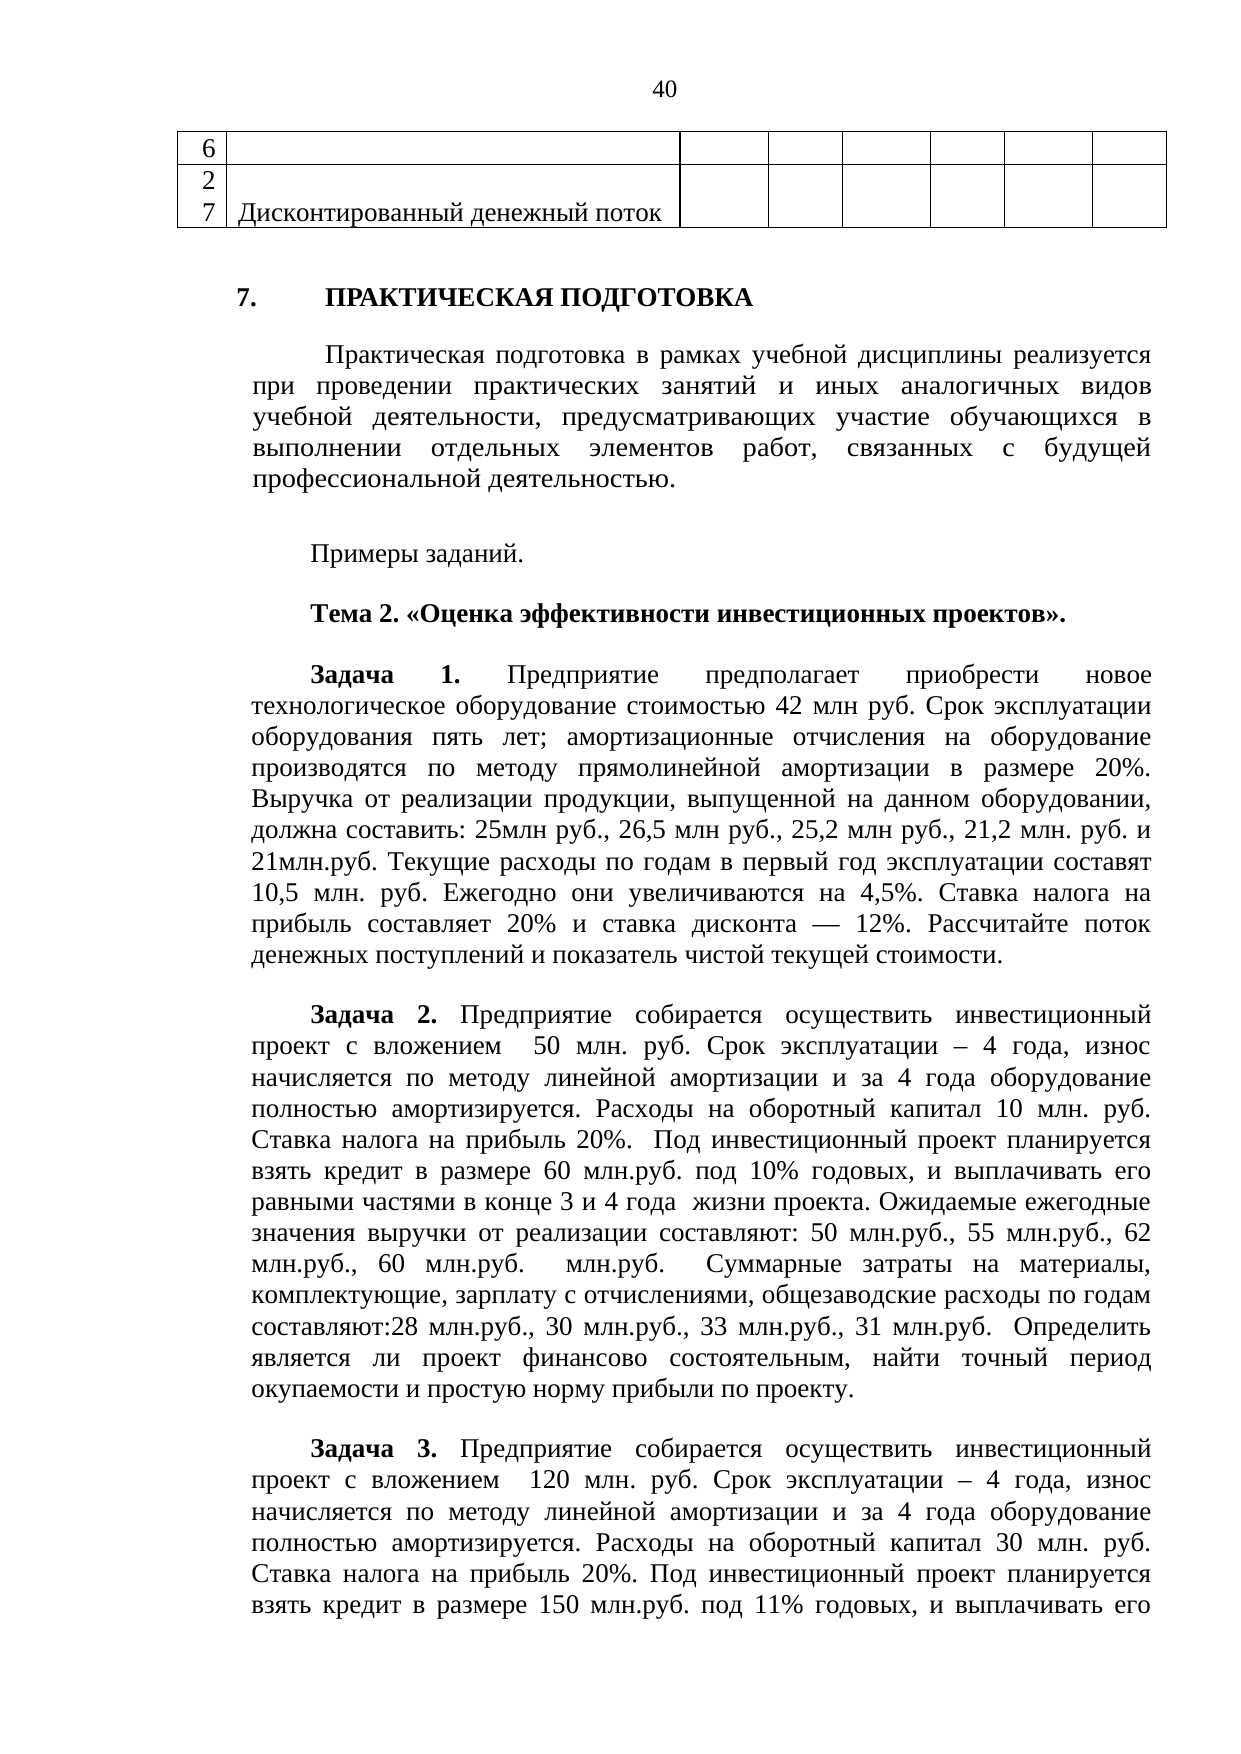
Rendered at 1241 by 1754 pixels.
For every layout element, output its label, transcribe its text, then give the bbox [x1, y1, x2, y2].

table_cell [681, 132, 768, 163]
table_cell [1093, 132, 1166, 163]
text Задача 2. Предприятие собирается осуществить инвестиционный проект с вложением 50 млн. руб. Срок эксплуатации – 4 года, износ начисляется по методу линейной амортизации и за 4 года оборудование полностью амортизируется. Расходы на оборотный капитал 10 млн. руб. Ставка налога на прибыль 20%. Под инвестиционный проект планируется взять кредит в размере 60 млн.руб. под 10% годовых, и выплачивать его равными частями в конце 3 и 4 года жизни проекта. Ожидаемые ежегодные значения выручки от реализации составляют: 50 млн.руб., 55 млн.руб., 62 млн.руб., 60 млн.руб. млн.руб. Суммарные затраты на материалы, комплектующие, зарплату с отчислениями, общезаводские расходы по годам составляют:28 млн.руб., 30 млн.руб., 33 млн.руб., 31 млн.руб. Определить является ли проект финансово состоятельным, найти точный период окупаемости и простую норму прибыли по проекту. [251, 998, 1152, 1403]
table_cell [843, 165, 930, 227]
text Задача 1. Предприятие предполагает приобрести новое технологическое оборудование стоимостью 42 млн руб. Срок эксплуатации оборудования пять лет; амортизационные отчисления на оборудование производятся по методу прямолинейной амортизации в размере 20%. Выручка от реализации продукции, выпущенной на данном оборудовании, должна составить: 25млн руб., 26,5 млн руб., 25,2 млн руб., 21,2 млн. руб. и 21млн.руб. Текущие расходы по годам в первый год эксплуатации составят 10,5 млн. руб. Ежегодно они увеличиваются на 4,5%. Ставка налога на прибыль составляет 20% и ставка дисконта — 12%. Рассчитайте поток денежных поступлений и показатель чистой текущей стоимости. [251, 658, 1152, 969]
table_cell [769, 132, 842, 163]
table_cell [681, 165, 768, 227]
text Тема 2. «Оценка эффективности инвестиционных проектов». [251, 597, 1152, 628]
table_cell [1005, 165, 1092, 227]
table_cell [931, 132, 1004, 163]
table_cell [931, 165, 1004, 227]
table_cell [1005, 132, 1092, 163]
subtitle ПРАКТИЧЕСКАЯ ПОДГОТОВКА [177, 282, 1152, 313]
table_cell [227, 132, 679, 163]
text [251, 1432, 1152, 1619]
table_cell [843, 132, 930, 163]
table_cell 27 [178, 165, 226, 227]
text Примеры заданий. [251, 537, 1152, 568]
table_cell Дисконтированный денежный поток [227, 165, 679, 227]
list Практическая подготовка в рамках учебной дисциплины реализуется при проведении практических занятий и иных аналогичных видов учебной деятельности, предусматривающих участие обучающихся в выполнении отдельных элементов работ, связанных с будущей профессиональной деятельностью. [252, 338, 1152, 493]
table_cell 26 [178, 132, 226, 163]
table_cell [769, 165, 842, 227]
table_cell [1093, 165, 1166, 227]
